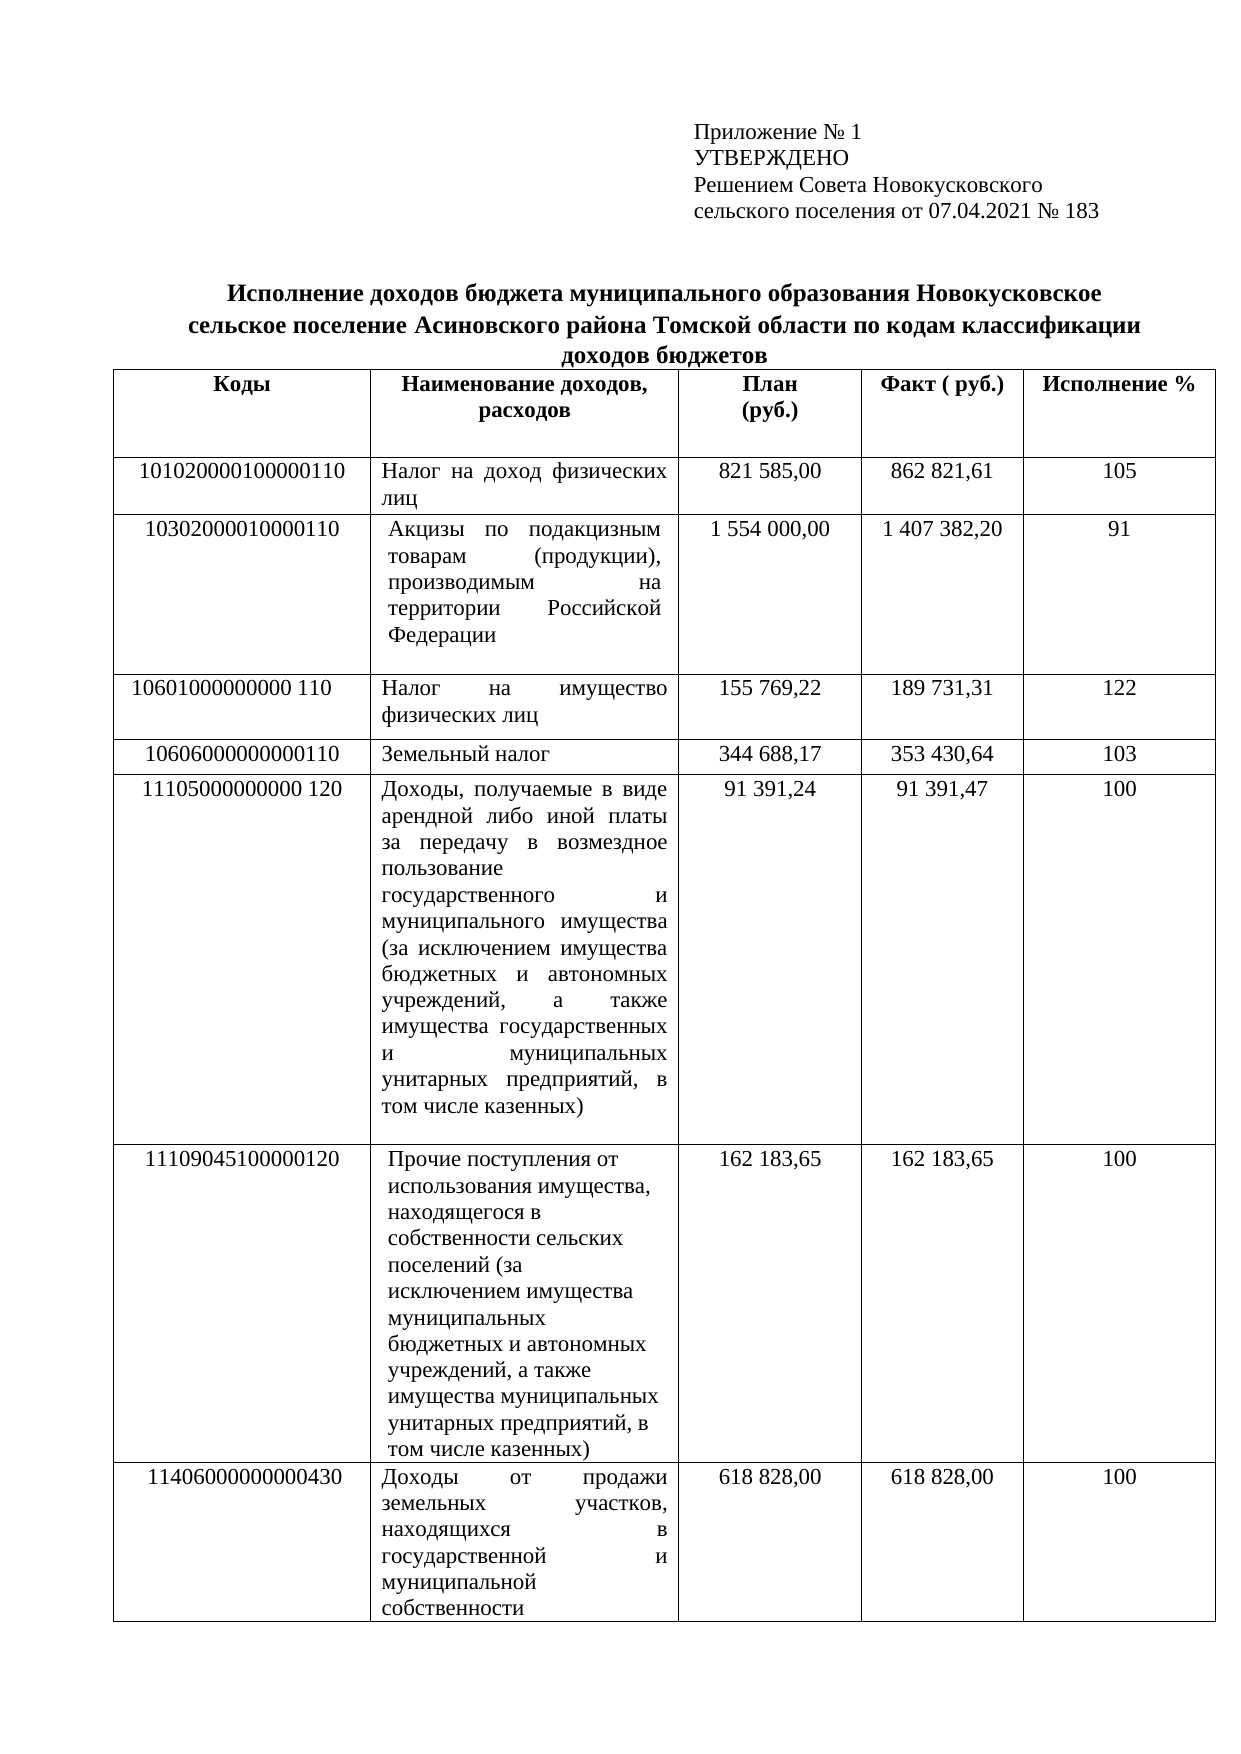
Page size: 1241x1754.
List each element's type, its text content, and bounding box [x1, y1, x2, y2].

table_cell 162 183,65 [679, 1145, 861, 1462]
text Решением Совета Новокусковского [693, 171, 1152, 197]
table_cell 10302000010000110 [114, 515, 370, 673]
table_header Факт ( руб.) [862, 370, 1023, 457]
table_header План (руб.) [679, 370, 861, 457]
table_cell Налог на доход физических лиц [371, 458, 678, 514]
table_cell 11109045100000120 [114, 1145, 370, 1462]
table_cell 91 [1024, 515, 1215, 673]
table_cell 11406000000000430 [114, 1463, 370, 1621]
table_cell 162 183,65 [862, 1145, 1023, 1462]
table_cell Акцизы по подакцизным товарам (продукции), производимым на территории Российской Федерации [371, 515, 678, 673]
table_header Исполнение % [1024, 370, 1215, 457]
table_cell 11105000000000 120 [114, 775, 370, 1144]
table_header Наименование доходов, расходов [371, 370, 678, 457]
text УТВЕРЖДЕНО [693, 144, 1152, 171]
table_cell 353 430,64 [862, 740, 1023, 774]
text Приложение № 1 [693, 118, 1152, 144]
table_cell 618 828,00 [862, 1463, 1023, 1621]
table_cell Налог на имущество физических лиц [371, 675, 678, 739]
table_cell 91 391,47 [862, 775, 1023, 1144]
table_cell 618 828,00 [679, 1463, 861, 1621]
table_cell 821 585,00 [679, 458, 861, 514]
table_cell 344 688,17 [679, 740, 861, 774]
table_header Коды [114, 370, 370, 457]
table_cell 10606000000000110 [114, 740, 370, 774]
table_cell 100 [1024, 775, 1215, 1144]
table_cell 100 [1024, 1463, 1215, 1621]
table_cell Земельный налог [371, 740, 678, 774]
table_cell 101020000100000110 [114, 458, 370, 514]
table_cell 1 407 382,20 [862, 515, 1023, 673]
text сельского поселения от 07.04.2021 № 183 [693, 197, 1152, 223]
text Исполнение доходов бюджета муниципального образования Новокусковское сельское поселение Асиновского района Томской области по кодам классификации доходов бюджетов [177, 278, 1152, 369]
table_cell Доходы, получаемые в виде арендной либо иной платы за передачу в возмездное пользование государственного и муниципального имущества (за исключением имущества бюджетных и автономных учреждений, а также имущества государственных и муниципальных унитарных предприятий, в том числе казенных) [371, 775, 678, 1144]
table_cell 100 [1024, 1145, 1215, 1462]
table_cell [371, 1463, 678, 1621]
table_cell 103 [1024, 740, 1215, 774]
table_cell 105 [1024, 458, 1215, 514]
table_cell 862 821,61 [862, 458, 1023, 514]
table_cell 10601000000000 110 [114, 675, 370, 739]
table_cell 189 731,31 [862, 675, 1023, 739]
table_cell Прочие поступления от использования имущества, находящегося в собственности сельских поселений (за исключением имущества муниципальных бюджетных и автономных учреждений, а также имущества муниципальных унитарных предприятий, в том числе казенных) [371, 1145, 678, 1462]
table_cell 122 [1024, 675, 1215, 739]
table_cell 155 769,22 [679, 675, 861, 739]
table_cell 91 391,24 [679, 775, 861, 1144]
table_cell 1 554 000,00 [679, 515, 861, 673]
